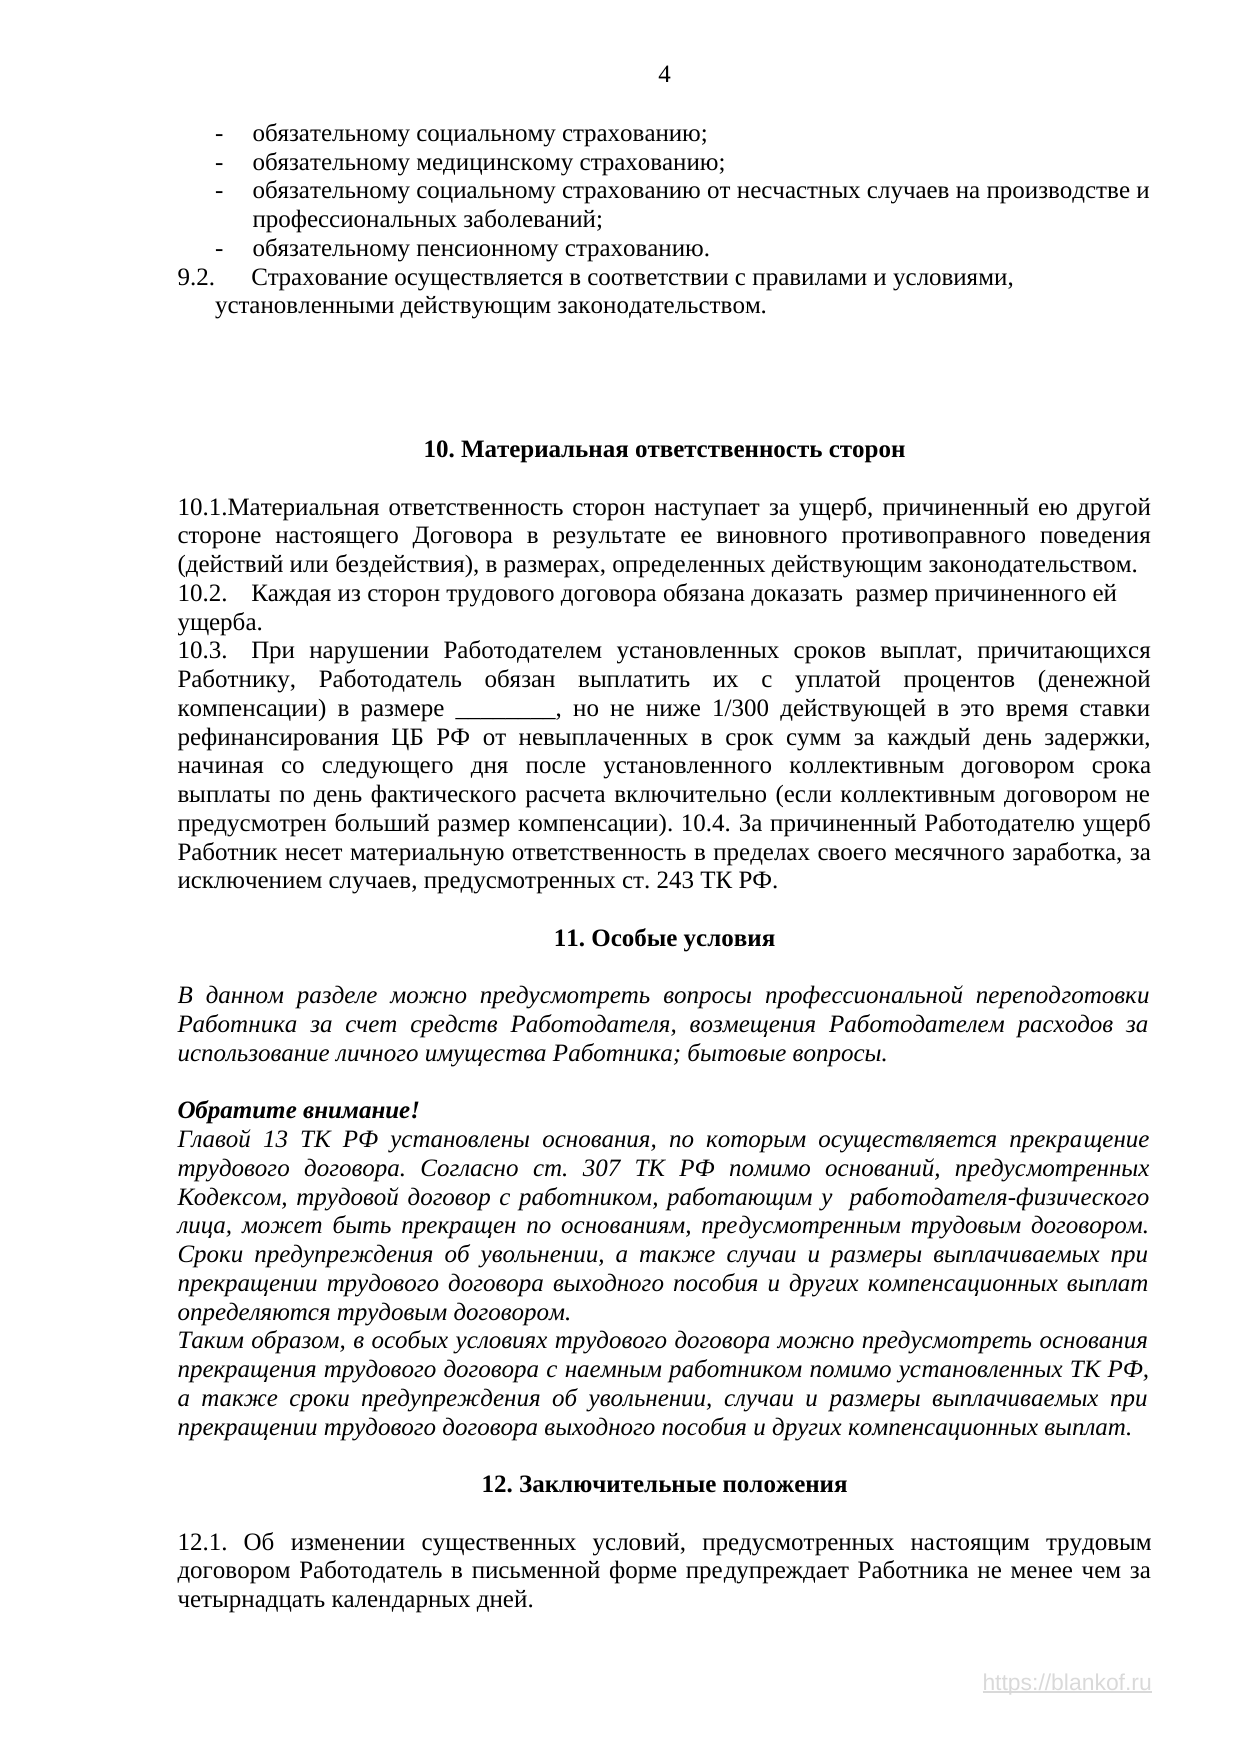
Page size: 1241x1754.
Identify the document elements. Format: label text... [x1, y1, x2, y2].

list Особые условия [177, 923, 1152, 952]
text Обратите внимание! [177, 1096, 1152, 1124]
list При нарушении Работодателем установленных сроков выплат, причитающихся Работнику, Работодатель обязан выплатить их с уплатой процентов (денежной компенсации) в размере ________, но не ниже 1/300 действующей в это время ставки рефинансирования ЦБ РФ от невыплаченных в срок сумм за каждый день задержки, начиная со следующего дня после установленного коллективным договором срока выплаты по день фактического расчета включительно (если коллективным договором не предусмотрен больший размер компенсации). 10.4. За причиненный Работодателю ущерб Работник несет материальную ответственность в пределах своего месячного заработка, за исключением случаев, предусмотренных ст. 243 ТК РФ. [177, 636, 1152, 894]
list обязательному медицинскому страхованию; [215, 147, 1152, 176]
text В данном разделе можно предусмотреть вопросы профессиональной переподготовки Работника за счет средств Работодателя, возмещения Работодателем расходов за использование личного имущества Работника; бытовые вопросы. [177, 981, 1152, 1067]
text 12.1. Об изменении существенных условий, предусмотренных настоящим трудовым договором Работодатель в письменной форме предупреждает Работника не менее чем за четырнадцать календарных дней. [177, 1527, 1152, 1613]
list обязательному пенсионному страхованию. [215, 233, 1152, 262]
list Материальная ответственность сторон [177, 434, 1152, 463]
list Заключительные положения [177, 1469, 1152, 1498]
list обязательному социальному страхованию от несчастных случаев на производстве и профессиональных заболеваний; [215, 176, 1152, 233]
list Страхование осуществляется в соответствии с правилами и условиями, установленными действующим законодательством. [177, 262, 1152, 319]
list Каждая из сторон трудового договора обязана доказать размер причиненного ей ущерба. [177, 578, 1152, 636]
list обязательному социальному страхованию; [215, 118, 1152, 147]
text Таким образом, в особых условиях трудового договора можно предусмотреть основания прекращения трудового договора с наемным работником помимо установленных ТК РФ, а также сроки предупреждения об увольнении, случаи и размеры выплачиваемых при прекращении трудового договора выходного пособия и других компенсационных выплат. [177, 1326, 1152, 1441]
text 10.1.Материальная ответственность сторон наступает за ущерб, причиненный ею другой стороне настоящего Договора в результате ее виновного противоправного поведения (действий или бездействия), в размерах, определенных действующим законодательством. [177, 492, 1152, 578]
text Главой 13 ТК РФ установлены основания, по которым осуществляется прекращение трудового договора. Согласно ст. 307 ТК РФ помимо оснований, предусмотренных Кодексом, трудовой договор с работником, работающим у работодателя-физического лица, может быть прекращен по основаниям, предусмотренным трудовым договором. Сроки предупреждения об увольнении, а также случаи и размеры выплачиваемых при прекращении трудового договора выходного пособия и других компенсационных выплат определяются трудовым договором. [177, 1124, 1152, 1326]
